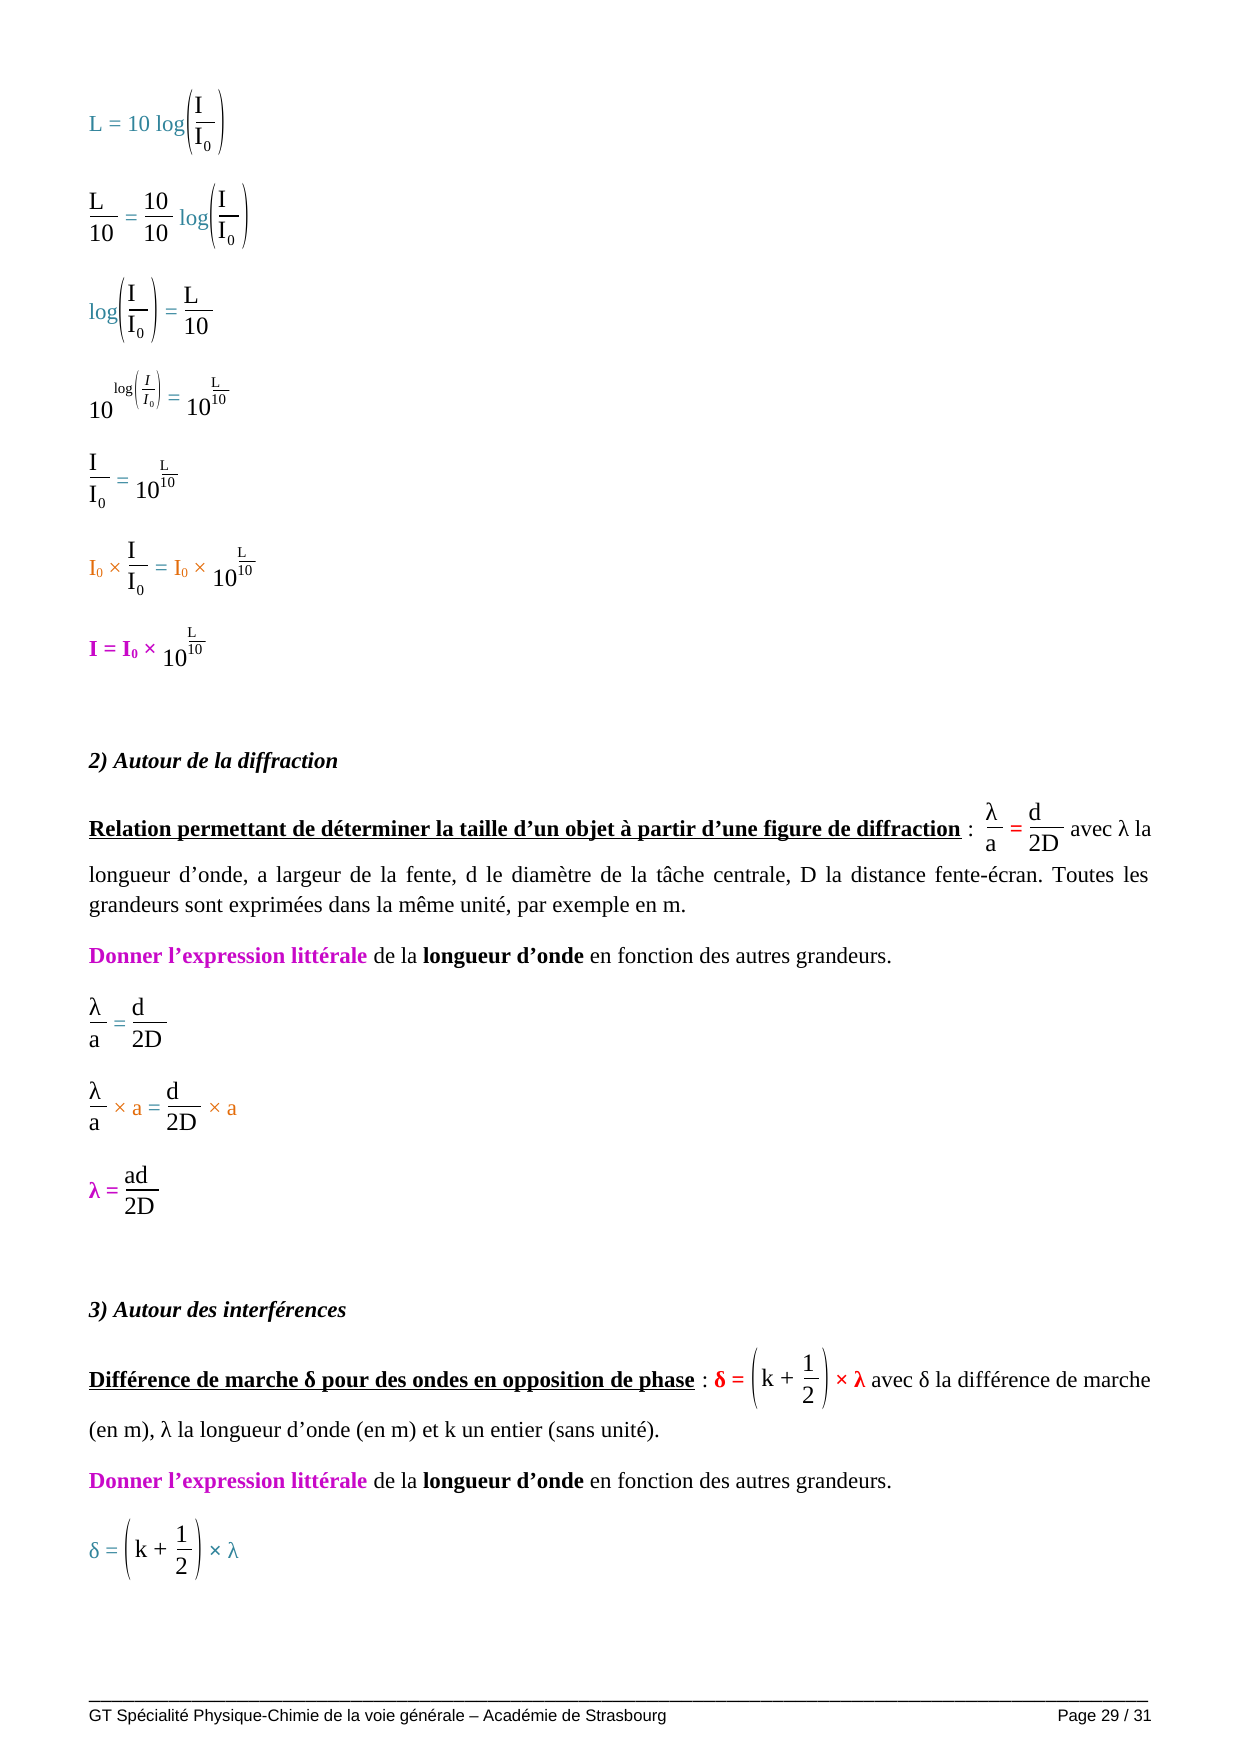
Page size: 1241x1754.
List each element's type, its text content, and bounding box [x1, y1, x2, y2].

text Donner l’expression littérale de la longueur d’onde en fonction des autres grandeurs. [89, 1467, 1152, 1493]
text 3) Autour des interférences [89, 1296, 1152, 1322]
text Donner l’expression littérale de la longueur d’onde en fonction des autres grandeurs. [89, 943, 1152, 969]
text Relation permettant de déterminer la taille d’un objet à partir d’une figure de diffraction : = avec λ la longueur d’onde, a largeur de la fente, d le diamètre de la tâche centrale, D la distance fente-écran. Toutes les grandeurs sont exprimées dans la même unité, par exemple en m. [89, 798, 1152, 918]
text × a = × a [89, 1077, 1152, 1136]
text I0 × = I0 × [89, 536, 1152, 599]
text = [89, 370, 1152, 424]
text = [89, 449, 1152, 512]
text I = I0 × [89, 624, 1152, 672]
text Différence de marche δ pour des ondes en opposition de phase : δ = × λ avec δ la différence de marche (en m), λ la longueur d’onde (en m) et k un entier (sans unité). [89, 1347, 1152, 1442]
text = log [89, 182, 1152, 252]
text δ = × λ [89, 1518, 1152, 1583]
text log = [89, 276, 1152, 346]
text L = 10 log [89, 89, 1152, 158]
text 2) Autour de la diffraction [89, 747, 1152, 774]
text λ = [89, 1161, 1152, 1220]
text = [89, 994, 1152, 1053]
